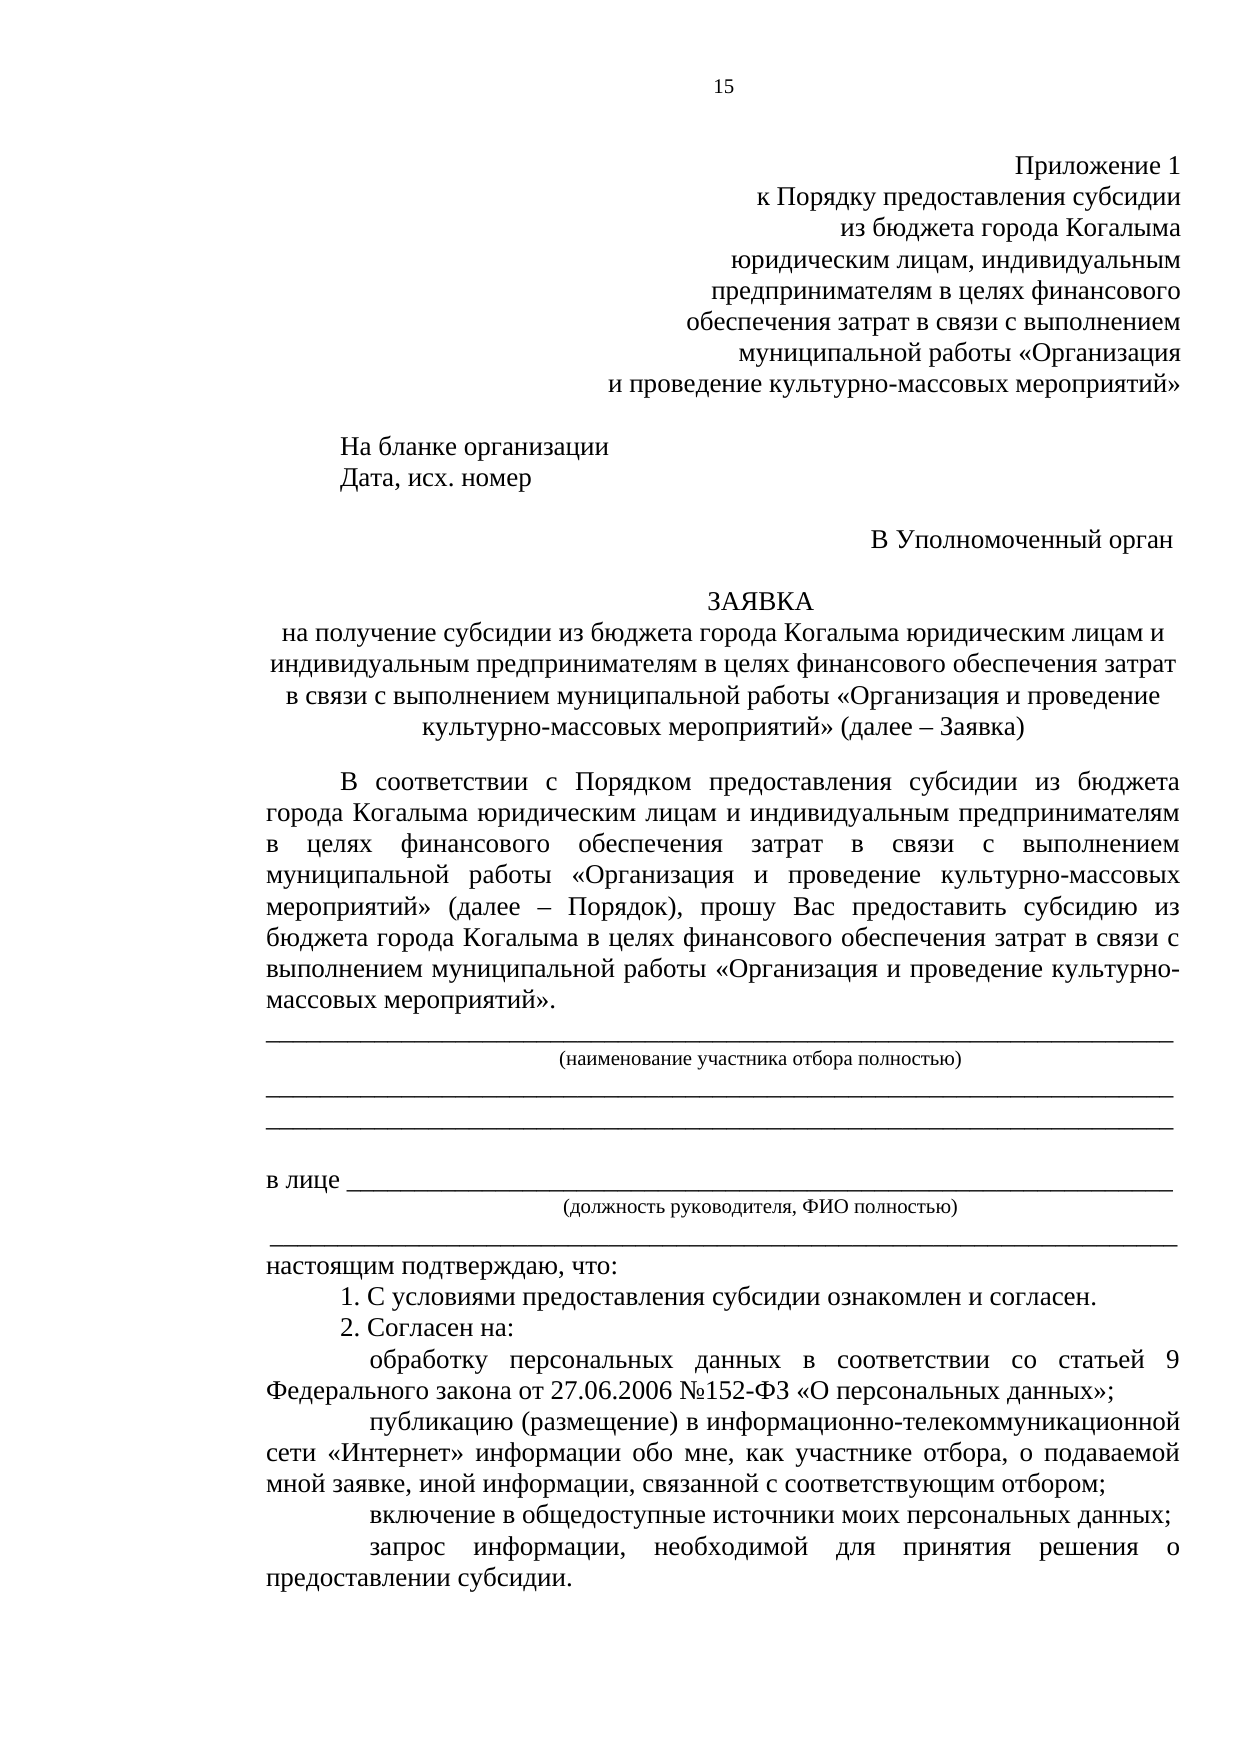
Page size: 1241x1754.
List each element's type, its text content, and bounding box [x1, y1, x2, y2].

text На бланке организации [266, 429, 1181, 461]
text ___________________________________________________________________ [266, 1014, 1181, 1045]
text  включение в общедоступные источники моих персональных данных; [266, 1498, 1181, 1529]
text муниципальной работы «Организация [266, 336, 1181, 367]
text В Уполномоченный орган [266, 523, 1181, 554]
text  обработку персональных данных в соответствии со статьей 9 Федерального закона от 27.06.2006 №152-ФЗ «О персональных данных»; [266, 1343, 1181, 1405]
text (наименование участника отбора полностью) [266, 1045, 1181, 1069]
text ___________________________________________________________________ [266, 1101, 1181, 1132]
text  запрос информации, необходимой для принятия решения о предоставлении субсидии. [266, 1529, 1181, 1592]
text и проведение культурно-массовых мероприятий» [266, 367, 1181, 398]
text обеспечения затрат в связи с выполнением [266, 305, 1181, 336]
text Приложение 1 [266, 149, 1181, 180]
text в лице _____________________________________________________________ [266, 1163, 1181, 1194]
text ЗАЯВКА [266, 585, 1181, 616]
text 2. Согласен на: [266, 1312, 1181, 1343]
text юридическим лицам, индивидуальным [266, 243, 1181, 274]
text предпринимателям в целях финансового [266, 274, 1181, 305]
text ___________________________________________________________________ [266, 1069, 1181, 1101]
text 1. С условиями предоставления субсидии ознакомлен и согласен. [266, 1280, 1181, 1312]
text на получение субсидии из бюджета города Когалыма юридическим лицам и индивидуальным предпринимателям в целях финансового обеспечения затрат в связи с выполнением муниципальной работы «Организация и проведение культурно-массовых мероприятий» (далее – Заявка) [266, 616, 1181, 741]
text ___________________________________________________________________ [266, 1218, 1181, 1249]
text Дата, исх. номер [266, 461, 1181, 492]
text (должность руководителя, ФИО полностью) [266, 1194, 1181, 1218]
text из бюджета города Когалыма [266, 212, 1181, 243]
text к Порядку предоставления субсидии [266, 180, 1181, 212]
text настоящим подтверждаю, что: [266, 1249, 1181, 1280]
text  публикацию (размещение) в информационно-телекоммуникационной сети «Интернет» информации обо мне, как участнике отбора, о подаваемой мной заявке, иной информации, связанной с соответствующим отбором; [266, 1405, 1181, 1498]
text В соответствии с Порядком предоставления субсидии из бюджета города Когалыма юридическим лицам и индивидуальным предпринимателям в целях финансового обеспечения затрат в связи с выполнением муниципальной работы «Организация и проведение культурно-массовых мероприятий» (далее – Порядок), прошу Вас предоставить субсидию из бюджета города Когалыма в целях финансового обеспечения затрат в связи с выполнением муниципальной работы «Организация и проведение культурно-массовых мероприятий». [266, 765, 1181, 1014]
